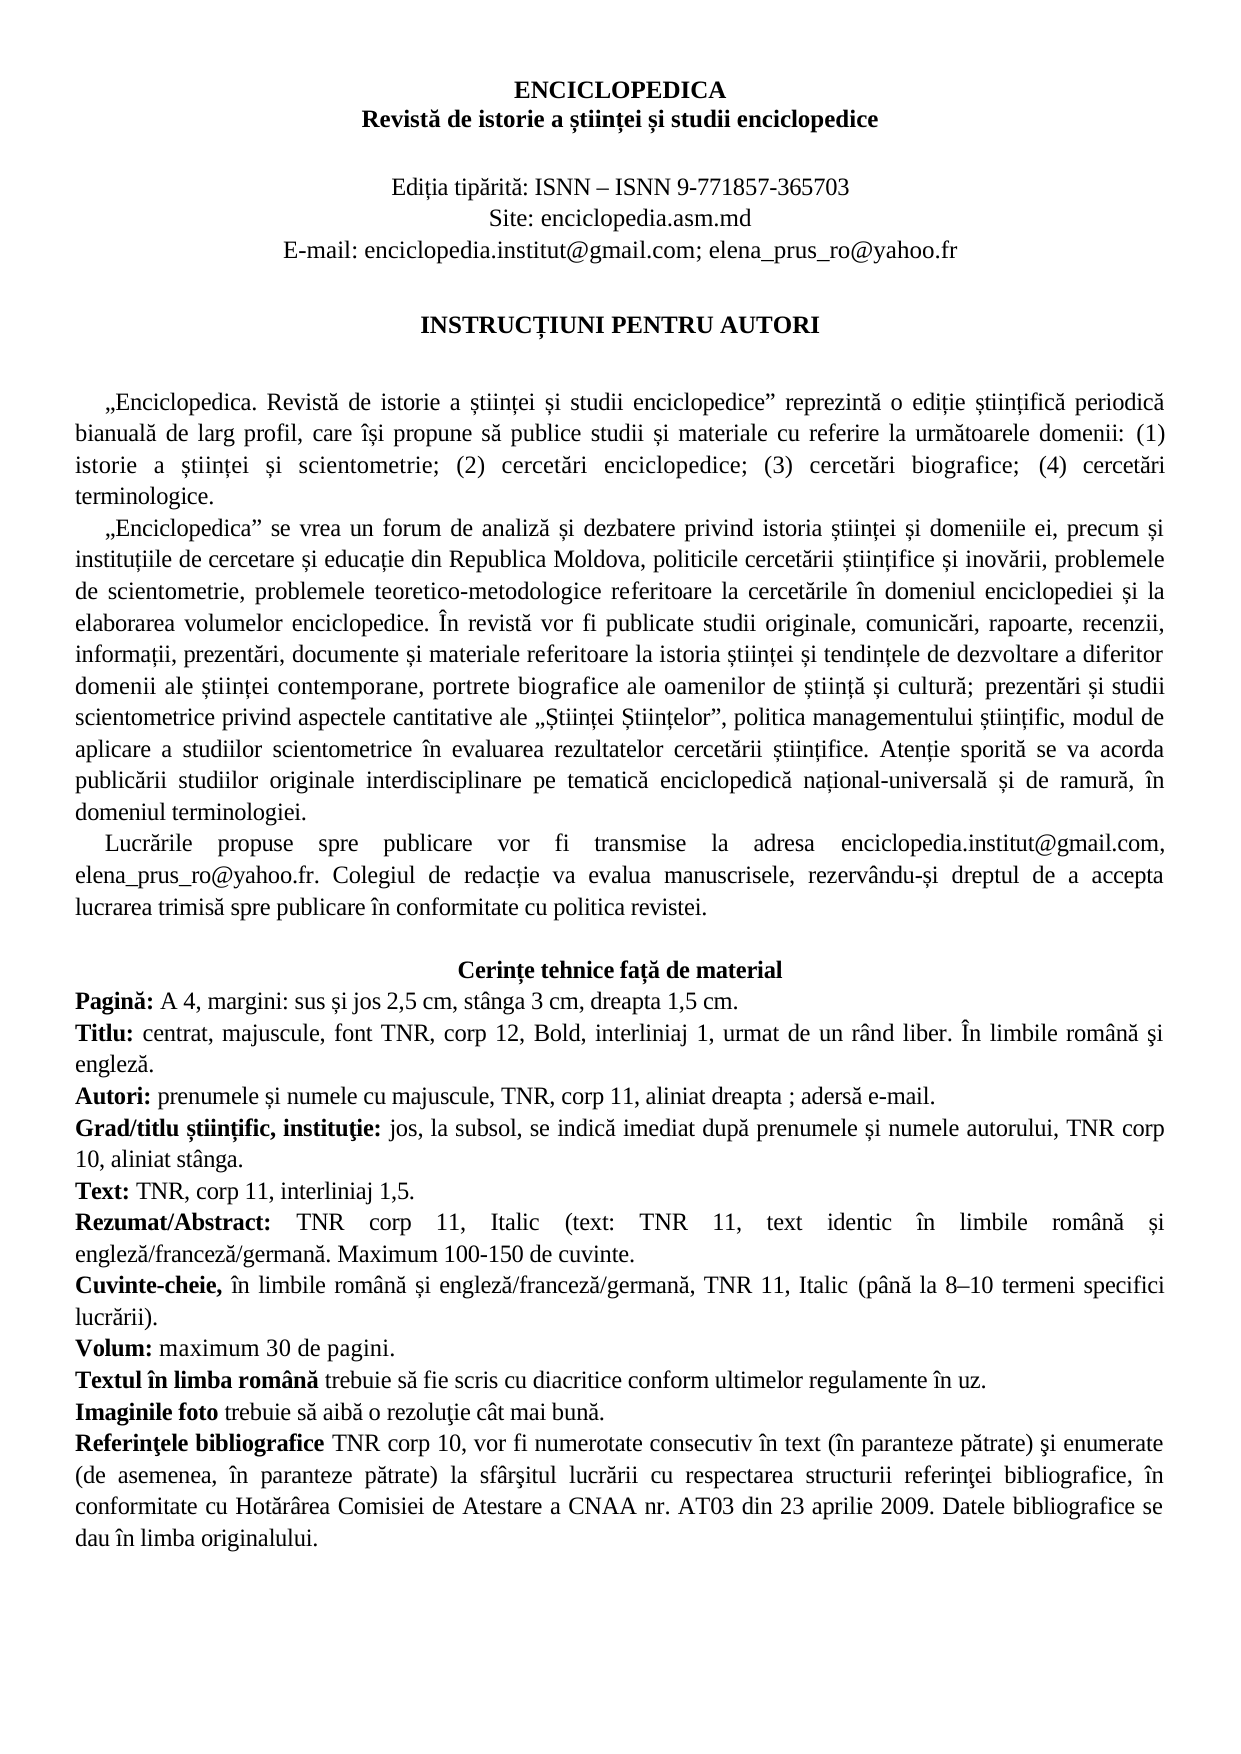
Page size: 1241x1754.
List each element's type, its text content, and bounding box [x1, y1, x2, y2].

text INSTRUCȚIUNI PENTRU AUTORI [75, 310, 1165, 339]
text E-mail: enciclopedia.institut@gmail.com; elena_prus_ro@yahoo.fr [75, 235, 1165, 264]
text Grad/titlu științific, instituţie: jos, la subsol, se indică imediat după prenumele și numele autorului, TNR corp 10, aliniat stânga. [75, 1113, 1165, 1173]
text Site: enciclopedia.asm.md [75, 203, 1165, 232]
text Volum: maximum 30 de pagini. [75, 1333, 1165, 1362]
text Titlu: centrat, majuscule, font TNR, corp 12, Bold, interliniaj 1, urmat de un rând liber. În limbile română şi engleză. [75, 1018, 1165, 1078]
text Revistă de istorie a științei și studii enciclopedice [75, 104, 1165, 132]
text ENCICLOPEDICA [75, 75, 1165, 104]
text Rezumat/Abstract: TNR corp 11, Italic (text: TNR 11, text identic în limbile română și engleză/franceză/germană. Maximum 100-150 de cuvinte. [75, 1207, 1165, 1268]
text Referinţele bibliografice TNR corp 10, vor fi numerotate consecutiv în text (în paranteze pătrate) şi enumerate (de asemenea, în paranteze pătrate) la sfârşitul lucrării cu respectarea structurii referinţei bibliografice, în conformitate cu Hotărârea Comisiei de Atestare a CNAA nr. AT03 din 23 aprilie 2009. Datele bibliografice se dau în limba originalului. [75, 1428, 1165, 1552]
text Lucrările propuse spre publicare vor fi transmise la adresa enciclopedia.institut@gmail.com, elena_prus_ro@yahoo.fr. Colegiul de redacție va evalua manuscrisele, rezervându-și dreptul de a accepta lucrarea trimisă spre publicare în conformitate cu politica revistei. [75, 828, 1165, 920]
text Imaginile foto trebuie să aibă o rezoluţie cât mai bună. [75, 1397, 1165, 1425]
text Text: TNR, corp 11, interliniaj 1,5. [75, 1176, 1165, 1204]
text „Enciclopedica” se vrea un forum de analiză și dezbatere privind istoria științei și domeniile ei, precum și instituțiile de cercetare și educație din Republica Moldova, politicile cercetării științifice și inovării, problemele de scientometrie, problemele teoretico-metodologice referitoare la cercetările în domeniul enciclopediei și la elaborarea volumelor enciclopedice. În revistă vor fi publicate studii originale, comunicări, rapoarte, recenzii, informații, prezentări, documente și materiale referitoare la istoria științei și tendințele de dezvoltare a diferitor domenii ale științei contemporane, portrete biografice ale oamenilor de știință și cultură; prezentări și studii scientometrice privind aspectele cantitative ale „Științei Științelor”, politica managementului științific, modul de aplicare a studiilor scientometrice în evaluarea rezultatelor cercetării științifice. Atenție sporită se va acorda publicării studiilor originale interdisciplinare pe tematică enciclopedică național-universală și de ramură, în domeniul terminologiei. [75, 513, 1165, 826]
text Cuvinte-cheie, în limbile română și engleză/franceză/germană, TNR 11, Italic (până la 8–10 termeni specifici lucrării). [75, 1270, 1165, 1331]
text „Enciclopedica. Revistă de istorie a științei și studii enciclopedice” reprezintă o ediție științifică periodică bianuală de larg profil, care își propune să publice studii și materiale cu referire la următoarele domenii: (1) istorie a științei și scientometrie; (2) cercetări enciclopedice; (3) cercetări biografice; (4) cercetări terminologice. [75, 387, 1165, 510]
text Cerințe tehnice față de material [75, 955, 1165, 983]
text Textul în limba română trebuie să fie scris cu diacritice conform ultimelor regulamente în uz. [75, 1365, 1165, 1394]
text Ediția tipărită: ISNN – ISNN 9-771857-365703 [75, 172, 1165, 201]
text Autori: prenumele și numele cu majuscule, TNR, corp 11, aliniat dreapta ; adersă e-mail. [75, 1081, 1165, 1110]
text Pagină: A 4, margini: sus și jos 2,5 cm, stânga 3 cm, dreapta 1,5 cm. [75, 986, 1165, 1015]
